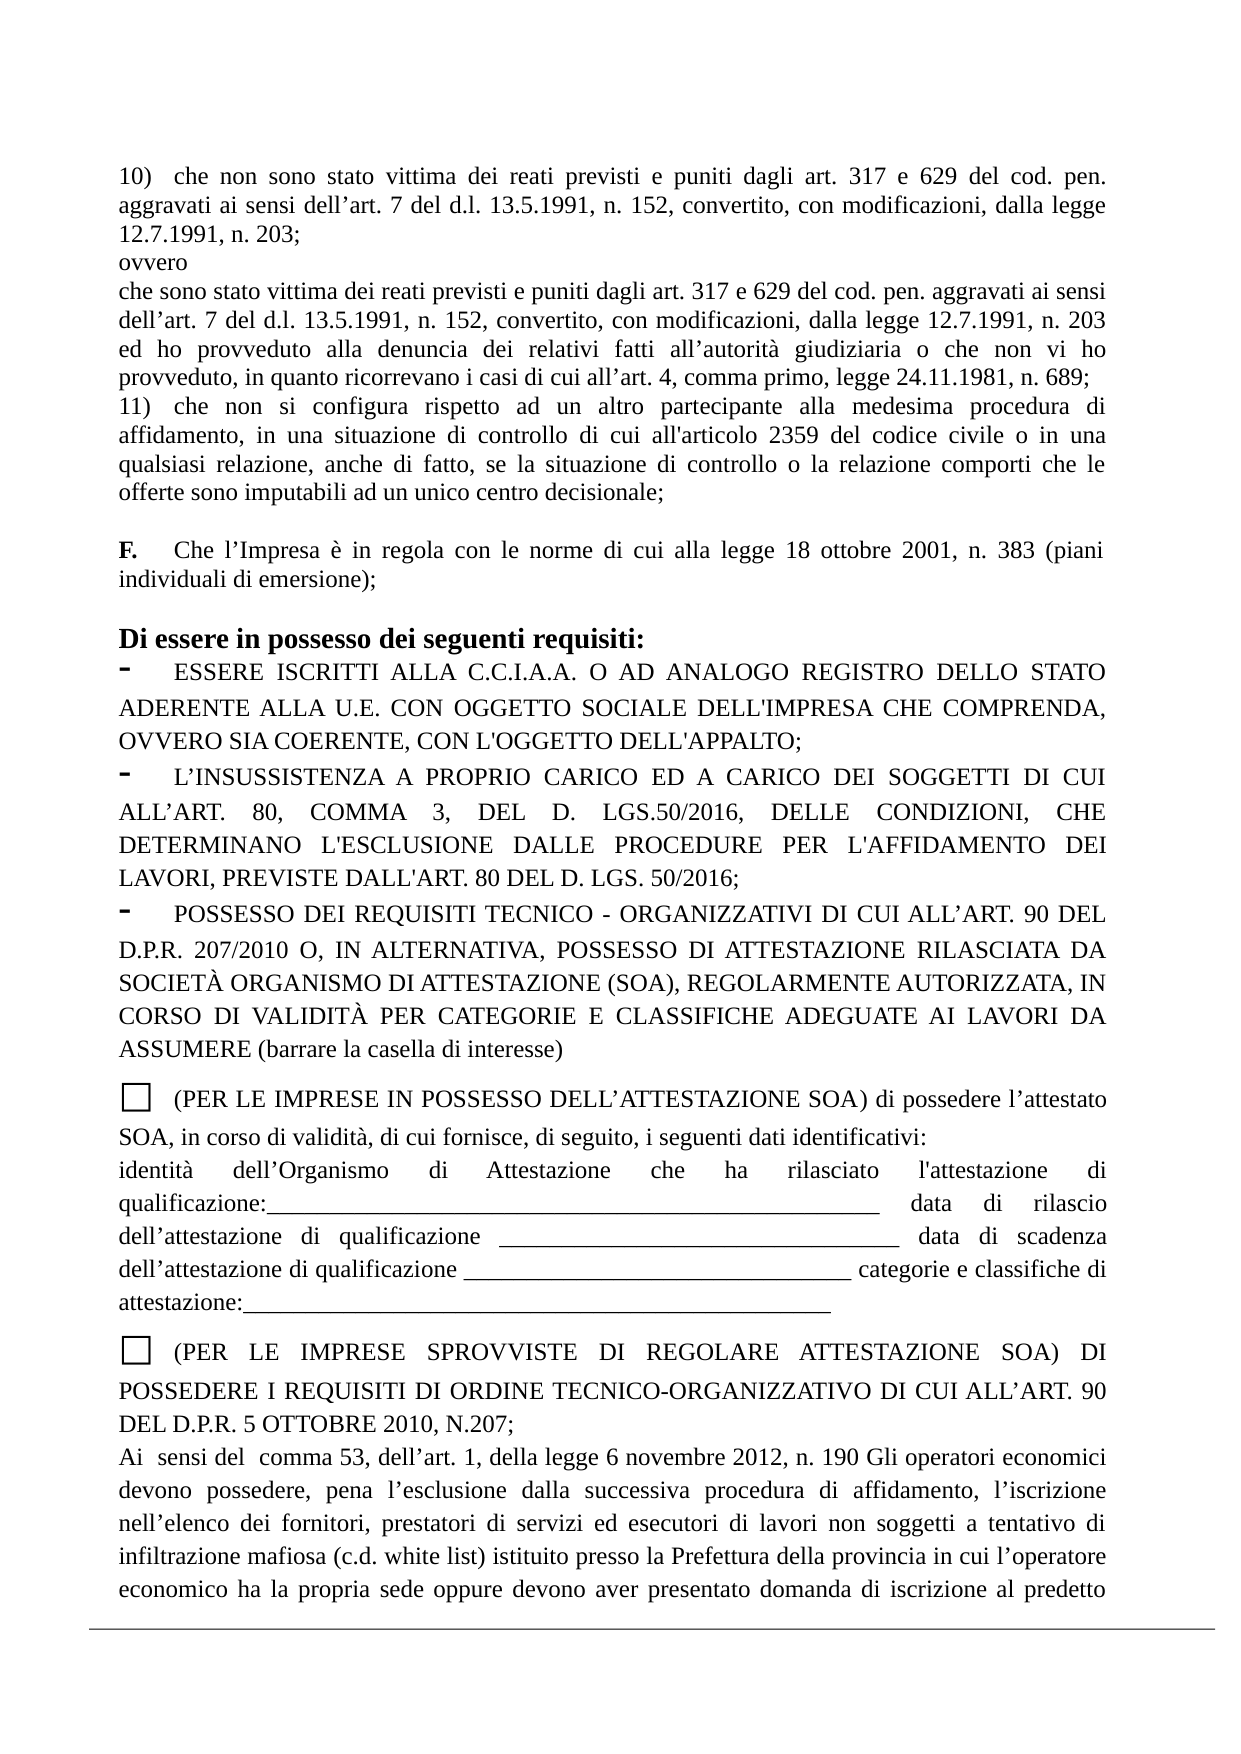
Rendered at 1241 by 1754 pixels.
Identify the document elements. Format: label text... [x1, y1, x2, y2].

list Che l’Impresa è in regola con le norme di cui alla legge 18 ottobre 2001, n. 383 (piani individuali di emersione); [118, 535, 1106, 592]
list che non si configura rispetto ad un altro partecipante alla medesima procedura di affidamento, in una situazione di controllo di cui all'articolo 2359 del codice civile o in una qualsiasi relazione, anche di fatto, se la situazione di controllo o la relazione comporti che le offerte sono imputabili ad un unico centro decisionale; [118, 391, 1107, 506]
list che non sono stato vittima dei reati previsti e puniti dagli art. 317 e 629 del cod. pen. aggravati ai sensi dell’art. 7 del d.l. 13.5.1991, n. 152, convertito, con modificazioni, dalla legge 12.7.1991, n. 203; [118, 161, 1107, 247]
list L’INSUSSISTENZA A PROPRIO CARICO ED A CARICO DEI SOGGETTI DI CUI ALL’ART. 80, COMMA 3, DEL D. LGS.50/2016, DELLE CONDIZIONI, CHE DETERMINANO L'ESCLUSIONE DALLE PROCEDURE PER L'AFFIDAMENTO DEI LAVORI, PREVISTE DALL'ART. 80 DEL D. LGS. 50/2016; [118, 759, 1107, 892]
list identità dell’Organismo di Attestazione che ha rilasciato l'attestazione di qualificazione:_________________________________________________ data di rilascio dell’attestazione di qualificazione ________________________________ data di scadenza dell’attestazione di qualificazione _______________________________ categorie e classifiche di attestazione:_______________________________________________ [118, 1155, 1107, 1316]
text Di essere in possesso dei seguenti requisiti: [118, 621, 1106, 655]
list (per le imprese in possesso dell’attestazione SOA) di possedere l’attestato SOA, in corso di validità, di cui fornisce, di seguito, i seguenti dati identificativi: [118, 1067, 1107, 1151]
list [118, 1442, 1107, 1603]
text che sono stato vittima dei reati previsti e puniti dagli art. 317 e 629 del cod. pen. aggravati ai sensi dell’art. 7 del d.l. 13.5.1991, n. 152, convertito, con modificazioni, dalla legge 12.7.1991, n. 203 ed ho provveduto alla denuncia dei relativi fatti all’autorità giudiziaria o che non vi ho provveduto, in quanto ricorrevano i casi di cui all’art. 4, comma primo, legge 24.11.1981, n. 689; [118, 276, 1107, 391]
text ovvero [118, 247, 1107, 276]
list ESSERE ISCRITTI ALLA C.C.I.A.A. O AD ANALOGO REGISTRO DELLO STATO ADERENTE ALLA U.E. CON OGGETTO SOCIALE DELL'IMPRESA CHE COMPRENDA, OVVERO SIA COERENTE, CON L'OGGETTO DELL'APPALTO; [118, 655, 1107, 755]
list (PER LE IMPRESE SPROVVISTE DI REGOLARE ATTESTAZIONE SOA) DI POSSEDERE I REQUISITI DI ORDINE TECNICO-ORGANIZZATIVO DI CUI ALL’ART. 90 DEL D.P.R. 5 OTTOBRE 2010, N.207; [118, 1320, 1107, 1437]
list POSSESSO DEI REQUISITI TECNICO - ORGANIZZATIVI DI CUI ALL’ART. 90 DEL D.P.R. 207/2010 O, IN ALTERNATIVA, POSSESSO DI ATTESTAZIONE RILASCIATA DA SOCIETÀ ORGANISMO DI ATTESTAZIONE (SOA), REGOLARMENTE AUTORIZZATA, IN CORSO DI VALIDITÀ PER CATEGORIE E CLASSIFICHE ADEGUATE AI LAVORI DA ASSUMERE (barrare la casella di interesse) [118, 897, 1107, 1063]
